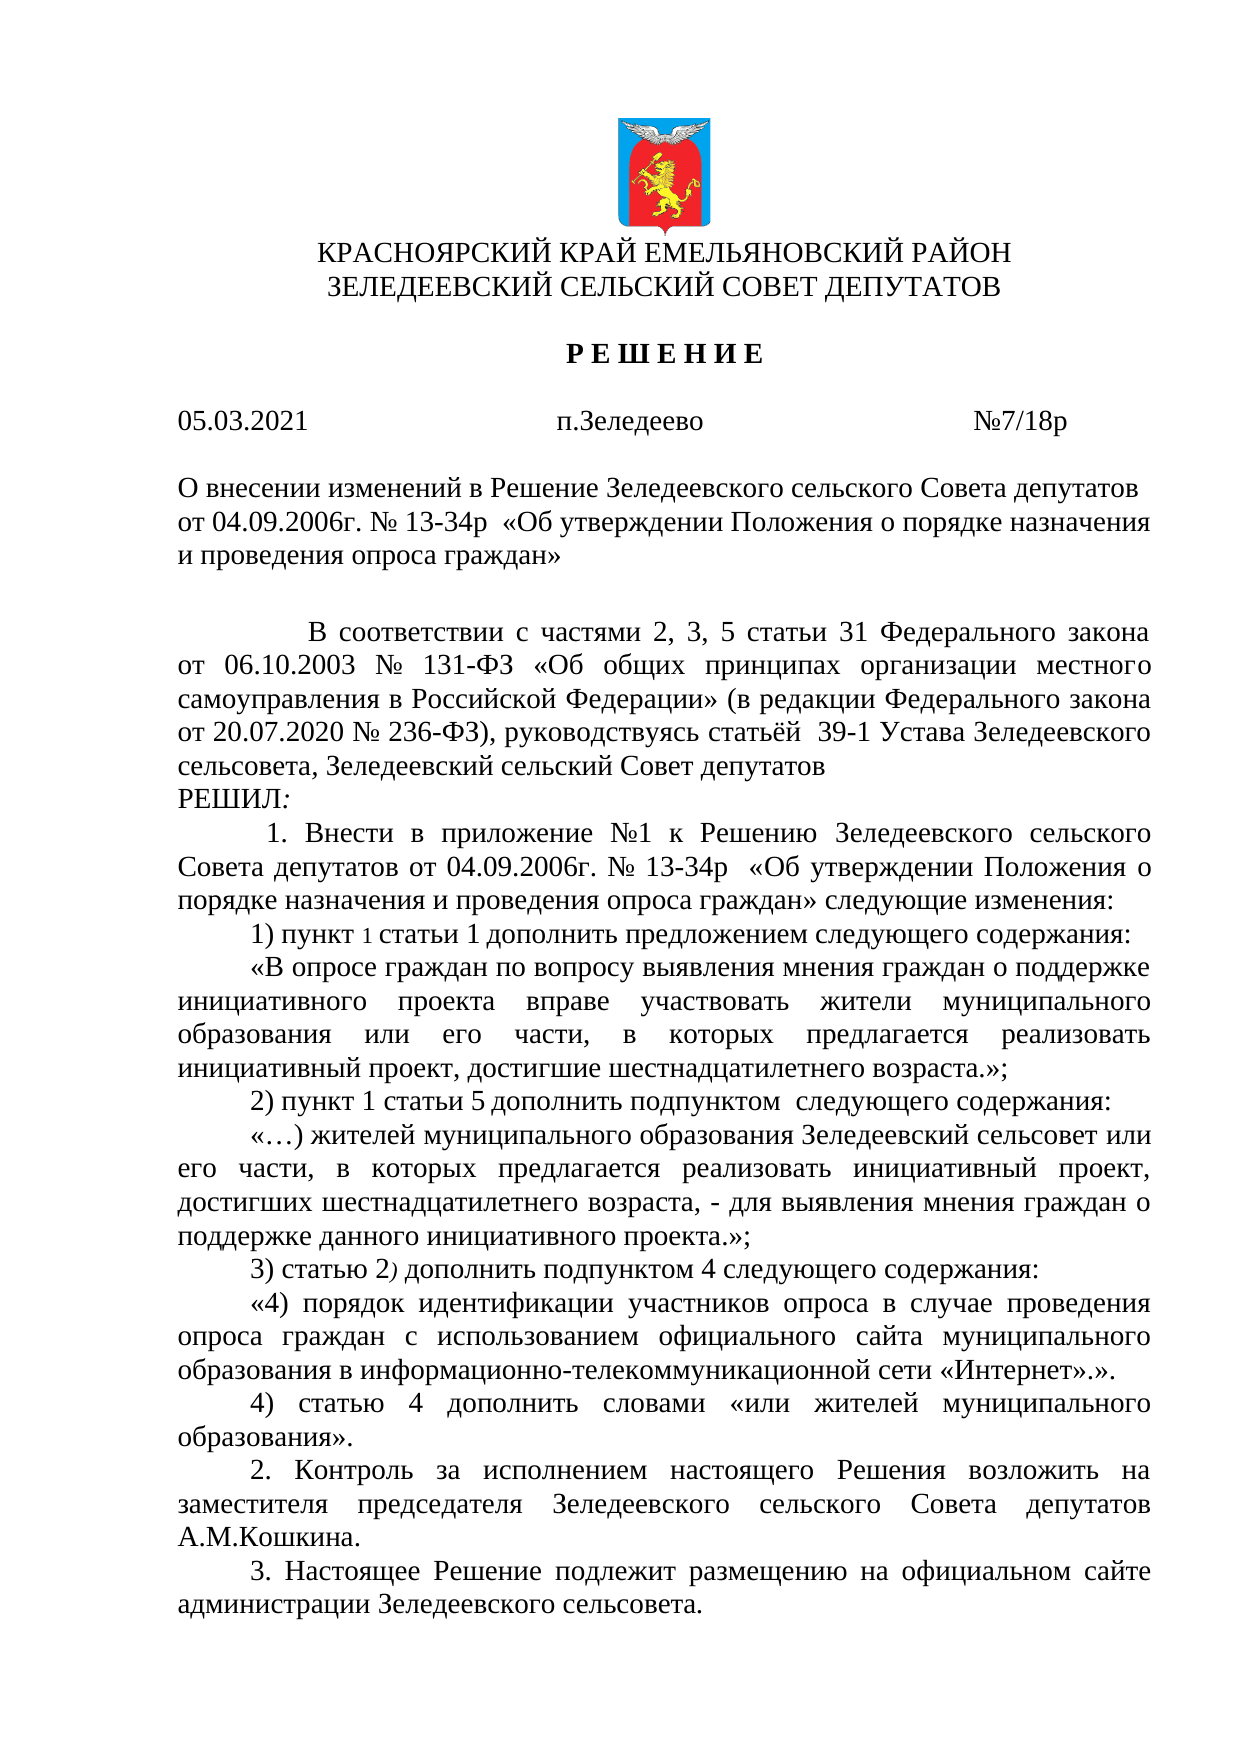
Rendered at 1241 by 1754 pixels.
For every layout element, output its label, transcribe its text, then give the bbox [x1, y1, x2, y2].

text Р Е Ш Е Н И Е [177, 336, 1152, 369]
text 4) статью 4 дополнить словами «или жителей муниципального образования». [177, 1385, 1152, 1452]
text «4) порядок идентификации участников опроса в случае проведения опроса граждан с использованием официального сайта муниципального образования в информационно-телекоммуникационной сети «Интернет».». [177, 1285, 1152, 1385]
text «…) жителей муниципального образования Зеледеевский сельсовет или его части, в которых предлагается реализовать инициативный проект, достигших шестнадцатилетнего возраста, - для выявления мнения граждан о поддержке данного инициативного проекта.»; [177, 1117, 1152, 1251]
text О внесении изменений в Решение Зеледеевского сельского Совета депутатов от 04.09.2006г. № 13-34р «Об утверждении Положения о порядке назначения и проведения опроса граждан» [177, 470, 1152, 571]
text 3. Настоящее Решение подлежит размещению на официальном сайте администрации Зеледеевского сельсовета. [177, 1553, 1152, 1620]
text 05.03.2021 п.Зеледеево №7/18р [177, 403, 1152, 437]
text 3) статью 2) дополнить подпунктом 4 следующего содержания: [177, 1251, 1152, 1285]
text В соответствии с частями 2, 3, 5 статьи 31 Федерального закона от 06.10.2003 № 131-ФЗ «Об общих принципах организации местного самоуправления в Российской Федерации» (в редакции Федерального закона от 20.07.2020 № 236-ФЗ), руководствуясь статьёй 39-1 Устава Зеледеевского сельсовета, Зеледеевский сельский Совет депутатов [177, 614, 1152, 782]
text РЕШИЛ: [177, 782, 1152, 815]
text 1. Внести в приложение №1 к Решению Зеледеевского сельского Совета депутатов от 04.09.2006г. № 13-34р «Об утверждении Положения о порядке назначения и проведения опроса граждан» следующие изменения: [177, 815, 1152, 916]
text ЗЕЛЕДЕЕВСКИЙ СЕЛЬСКИЙ СОВЕТ ДЕПУТАТОВ [177, 269, 1152, 302]
text КРАСНОЯРСКИЙ КРАЙ ЕМЕЛЬЯНОВСКИЙ РАЙОН [177, 235, 1152, 269]
text 1) пункт 1 статьи 1 дополнить предложением следующего содержания: [177, 916, 1152, 949]
text «В опросе граждан по вопросу выявления мнения граждан о поддержке инициативного проекта вправе участвовать жители муниципального образования или его части, в которых предлагается реализовать инициативный проект, достигшие шестнадцатилетнего возраста.»; [177, 949, 1152, 1083]
text 2) пункт 1 статьи 5 дополнить подпунктом следующего содержания: [177, 1083, 1152, 1117]
text 2. Контроль за исполнением настоящего Решения возложить на заместителя председателя Зеледеевского сельского Совета депутатов А.М.Кошкина. [177, 1452, 1152, 1553]
